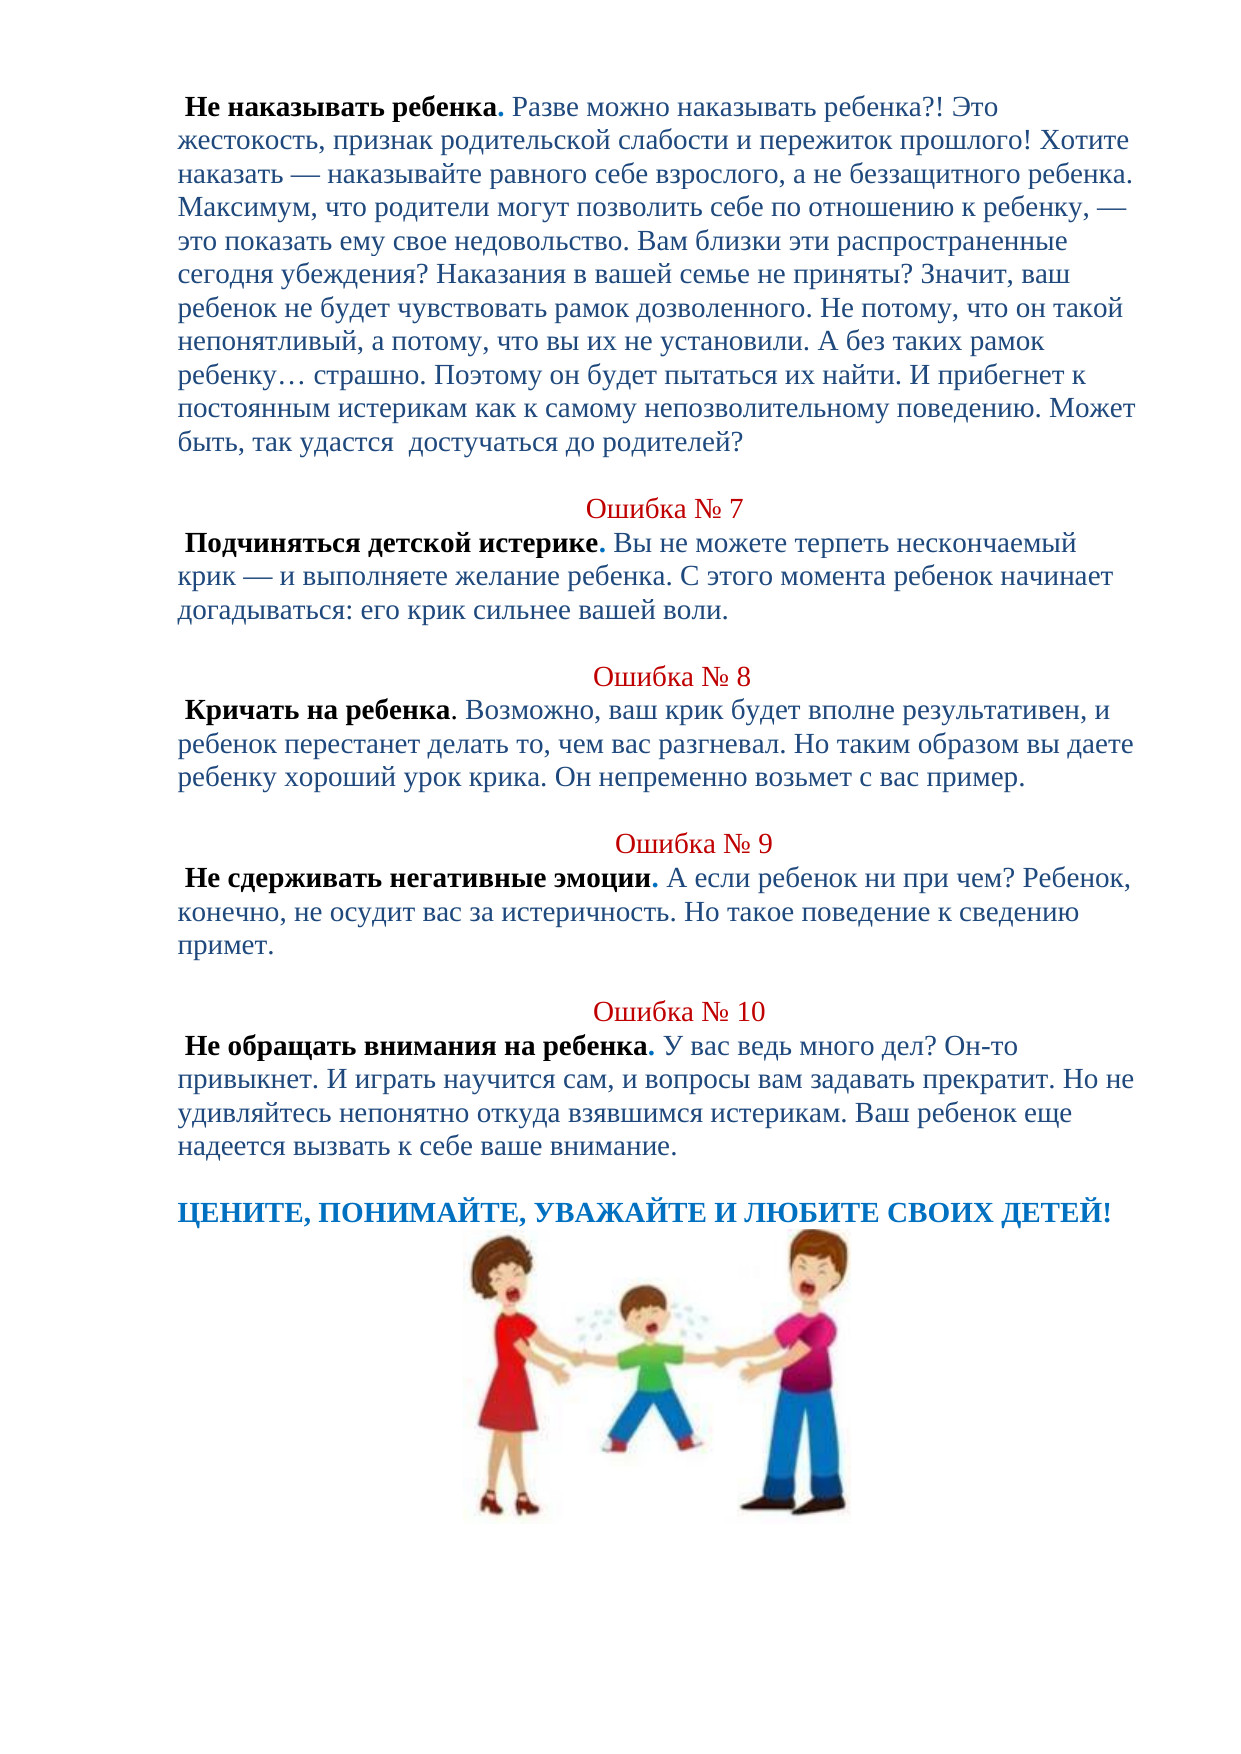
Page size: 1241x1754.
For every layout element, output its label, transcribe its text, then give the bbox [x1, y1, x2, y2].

text Подчиняться детской истерике. Вы не можете терпеть нескончаемый крик — и выполняете желание ребенка. С этого момента ребенок начинает догадываться: его крик сильнее вашей воли. Ошибка № 8 [177, 525, 1137, 692]
text Кричать на ребенка. Возможно, ваш крик будет вполне результативен, и ребенок перестанет делать то, чем вас разгневал. Но таким образом вы даете ребенку хороший урок крика. Он непременно возьмет с вас пример. Ошибка № 9 [177, 692, 1137, 860]
text Не сдерживать негативные эмоции. А если ребенок ни при чем? Ребенок, конечно, не осудит вас за истеричность. Но такое поведение к сведению примет. Ошибка № 10 [177, 860, 1137, 1028]
text Не наказывать ребенка. Разве можно наказывать ребенка?! Это жестокость, признак родительской слабости и пережиток прошлого! Хотите наказать — наказывайте равного себе взрослого, а не беззащитного ребенка. Максимум, что родители могут позволить себе по отношению к ребенку, — это показать ему свое недовольство. Вам близки эти распространенные сегодня убеждения? Наказания в вашей семье не приняты? Значит, ваш ребенок не будет чувствовать рамок дозволенного. Не потому, что он такой непонятливый, а потому, что вы их не установили. А без таких рамок ребенку… страшно. Поэтому он будет пытаться их найти. И прибегнет к постоянным истерикам как к самому непозволительному поведению. Может быть, так удастся достучаться до родителей? Ошибка № 7 [177, 89, 1137, 525]
picture [462, 1229, 852, 1524]
text Не обращать внимания на ребенка. У вас ведь много дел? Он-то привыкнет. И играть научится сам, и вопросы вам задавать прекратит. Но не удивляйтесь непонятно откуда взявшимся истерикам. Ваш ребенок еще надеется вызвать к себе ваше внимание. ЦЕНИТЕ, ПОНИМАЙТЕ, УВАЖАЙТЕ И ЛЮБИТЕ СВОИХ ДЕТЕЙ! [177, 1028, 1137, 1229]
